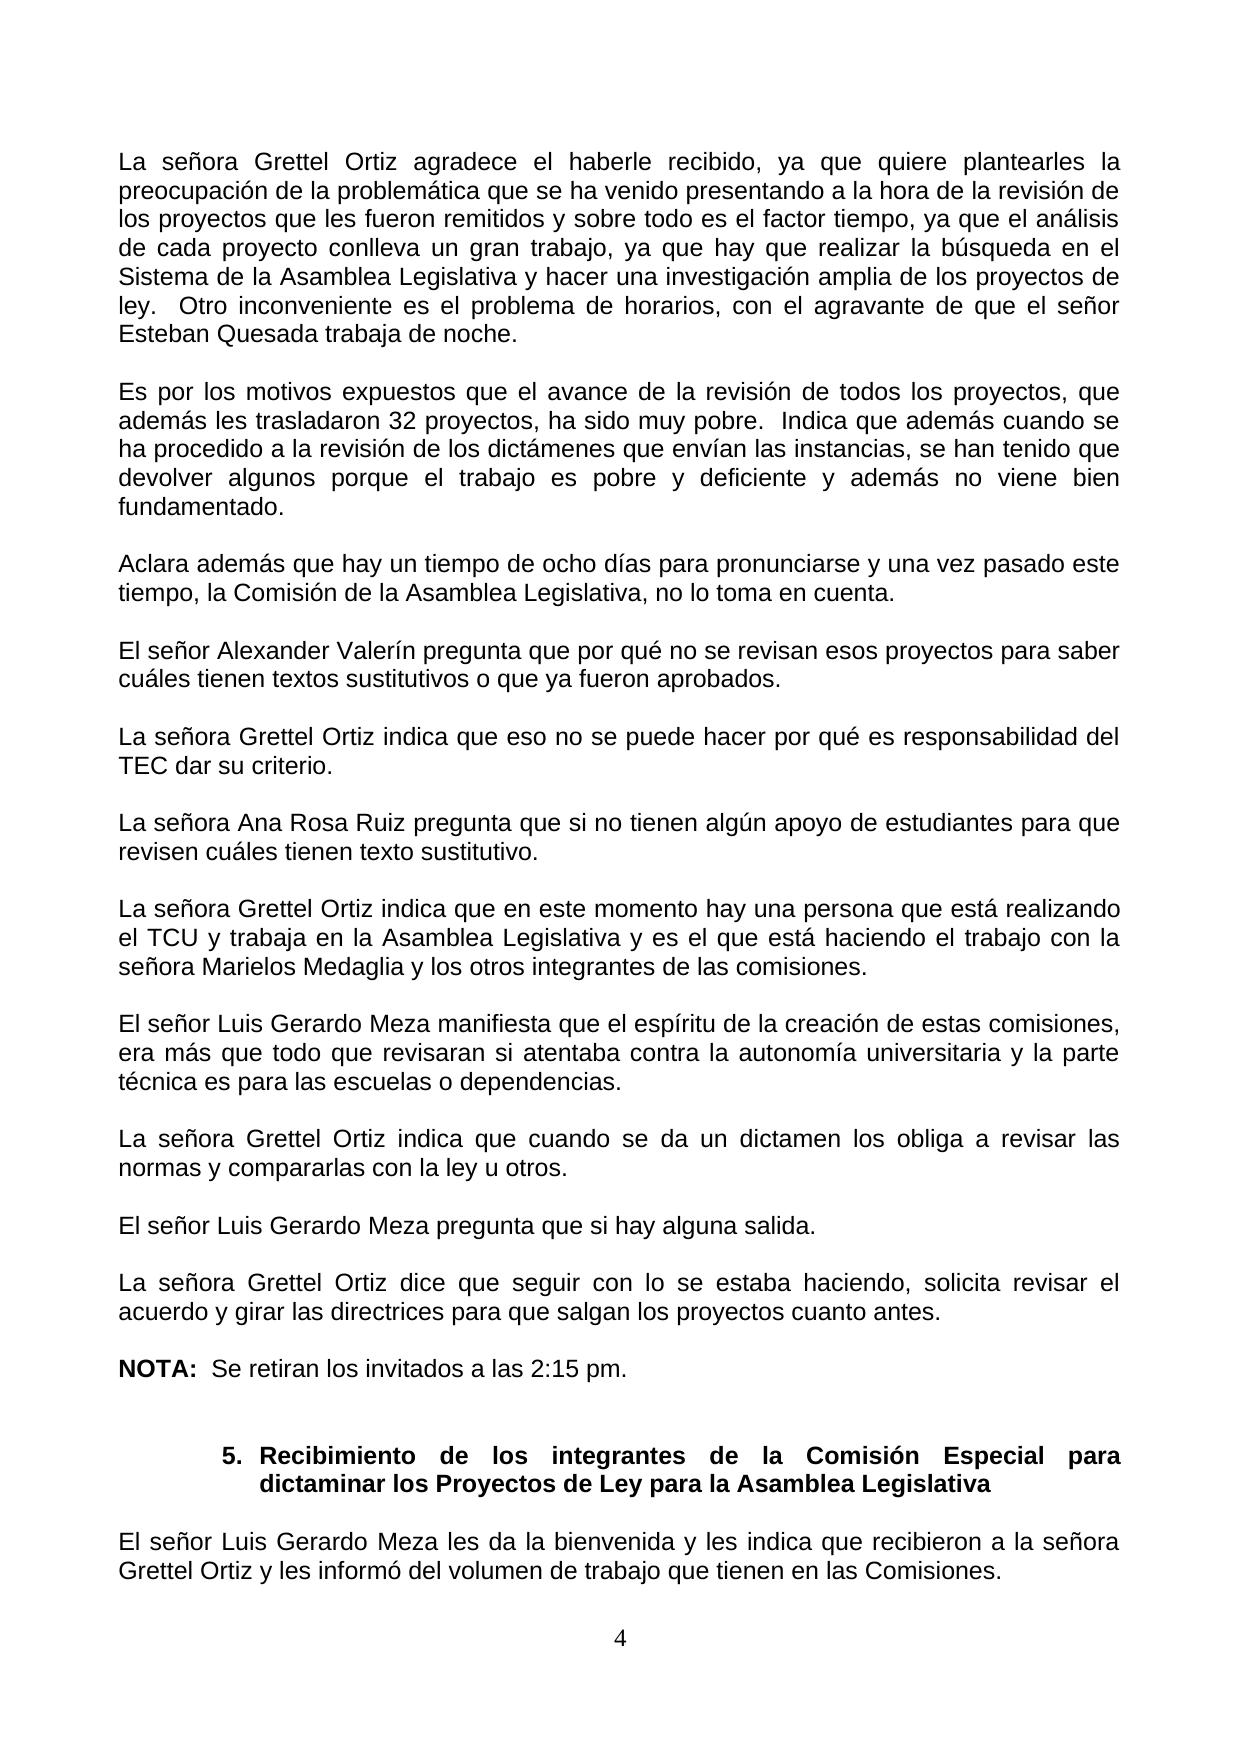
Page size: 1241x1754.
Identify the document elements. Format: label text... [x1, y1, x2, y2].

text El señor Luis Gerardo Meza manifiesta que el espíritu de la creación de estas comisiones, era más que todo que revisaran si atentaba contra la autonomía universitaria y la parte técnica es para las escuelas o dependencias. [118, 1009, 1122, 1096]
text El señor Alexander Valerín pregunta que por qué no se revisan esos proyectos para saber cuáles tienen textos sustitutivos o que ya fueron aprobados. [118, 636, 1122, 693]
text La señora Grettel Ortiz indica que eso no se puede hacer por qué es responsabilidad del TEC dar su criterio. [118, 722, 1122, 779]
text La señora Grettel Ortiz indica que en este momento hay una persona que está realizando el TCU y trabaja en la Asamblea Legislativa y es el que está haciendo el trabajo con la señora Marielos Medaglia y los otros integrantes de las comisiones. [118, 894, 1122, 981]
list Recibimiento de los integrantes de la Comisión Especial para dictaminar los Proyectos de Ley para la Asamblea Legislativa [222, 1441, 1122, 1498]
text El señor Luis Gerardo Meza les da la bienvenida y les indica que recibieron a la señora Grettel Ortiz y les informó del volumen de trabajo que tienen en las Comisiones. [118, 1527, 1122, 1584]
text La señora Ana Rosa Ruiz pregunta que si no tienen algún apoyo de estudiantes para que revisen cuáles tienen texto sustitutivo. [118, 808, 1122, 866]
text La señora Grettel Ortiz dice que seguir con lo se estaba haciendo, solicita revisar el acuerdo y girar las directrices para que salgan los proyectos cuanto antes. [118, 1268, 1122, 1326]
text La señora Grettel Ortiz indica que cuando se da un dictamen los obliga a revisar las normas y compararlas con la ley u otros. [118, 1124, 1122, 1182]
text Aclara además que hay un tiempo de ocho días para pronunciarse y una vez pasado este tiempo, la Comisión de la Asamblea Legislativa, no lo toma en cuenta. [118, 549, 1122, 607]
text NOTA: Se retiran los invitados a las 2:15 pm. [118, 1354, 1122, 1383]
text Es por los motivos expuestos que el avance de la revisión de todos los proyectos, que además les trasladaron 32 proyectos, ha sido muy pobre. Indica que además cuando se ha procedido a la revisión de los dictámenes que envían las instancias, se han tenido que devolver algunos porque el trabajo es pobre y deficiente y además no viene bien fundamentado. [118, 377, 1122, 521]
text El señor Luis Gerardo Meza pregunta que si hay alguna salida. [118, 1211, 1122, 1239]
text La señora Grettel Ortiz agradece el haberle recibido, ya que quiere plantearles la preocupación de la problemática que se ha venido presentando a la hora de la revisión de los proyectos que les fueron remitidos y sobre todo es el factor tiempo, ya que el análisis de cada proyecto conlleva un gran trabajo, ya que hay que realizar la búsqueda en el Sistema de la Asamblea Legislativa y hacer una investigación amplia de los proyectos de ley. Otro inconveniente es el problema de horarios, con el agravante de que el señor Esteban Quesada trabaja de noche. [118, 147, 1122, 348]
